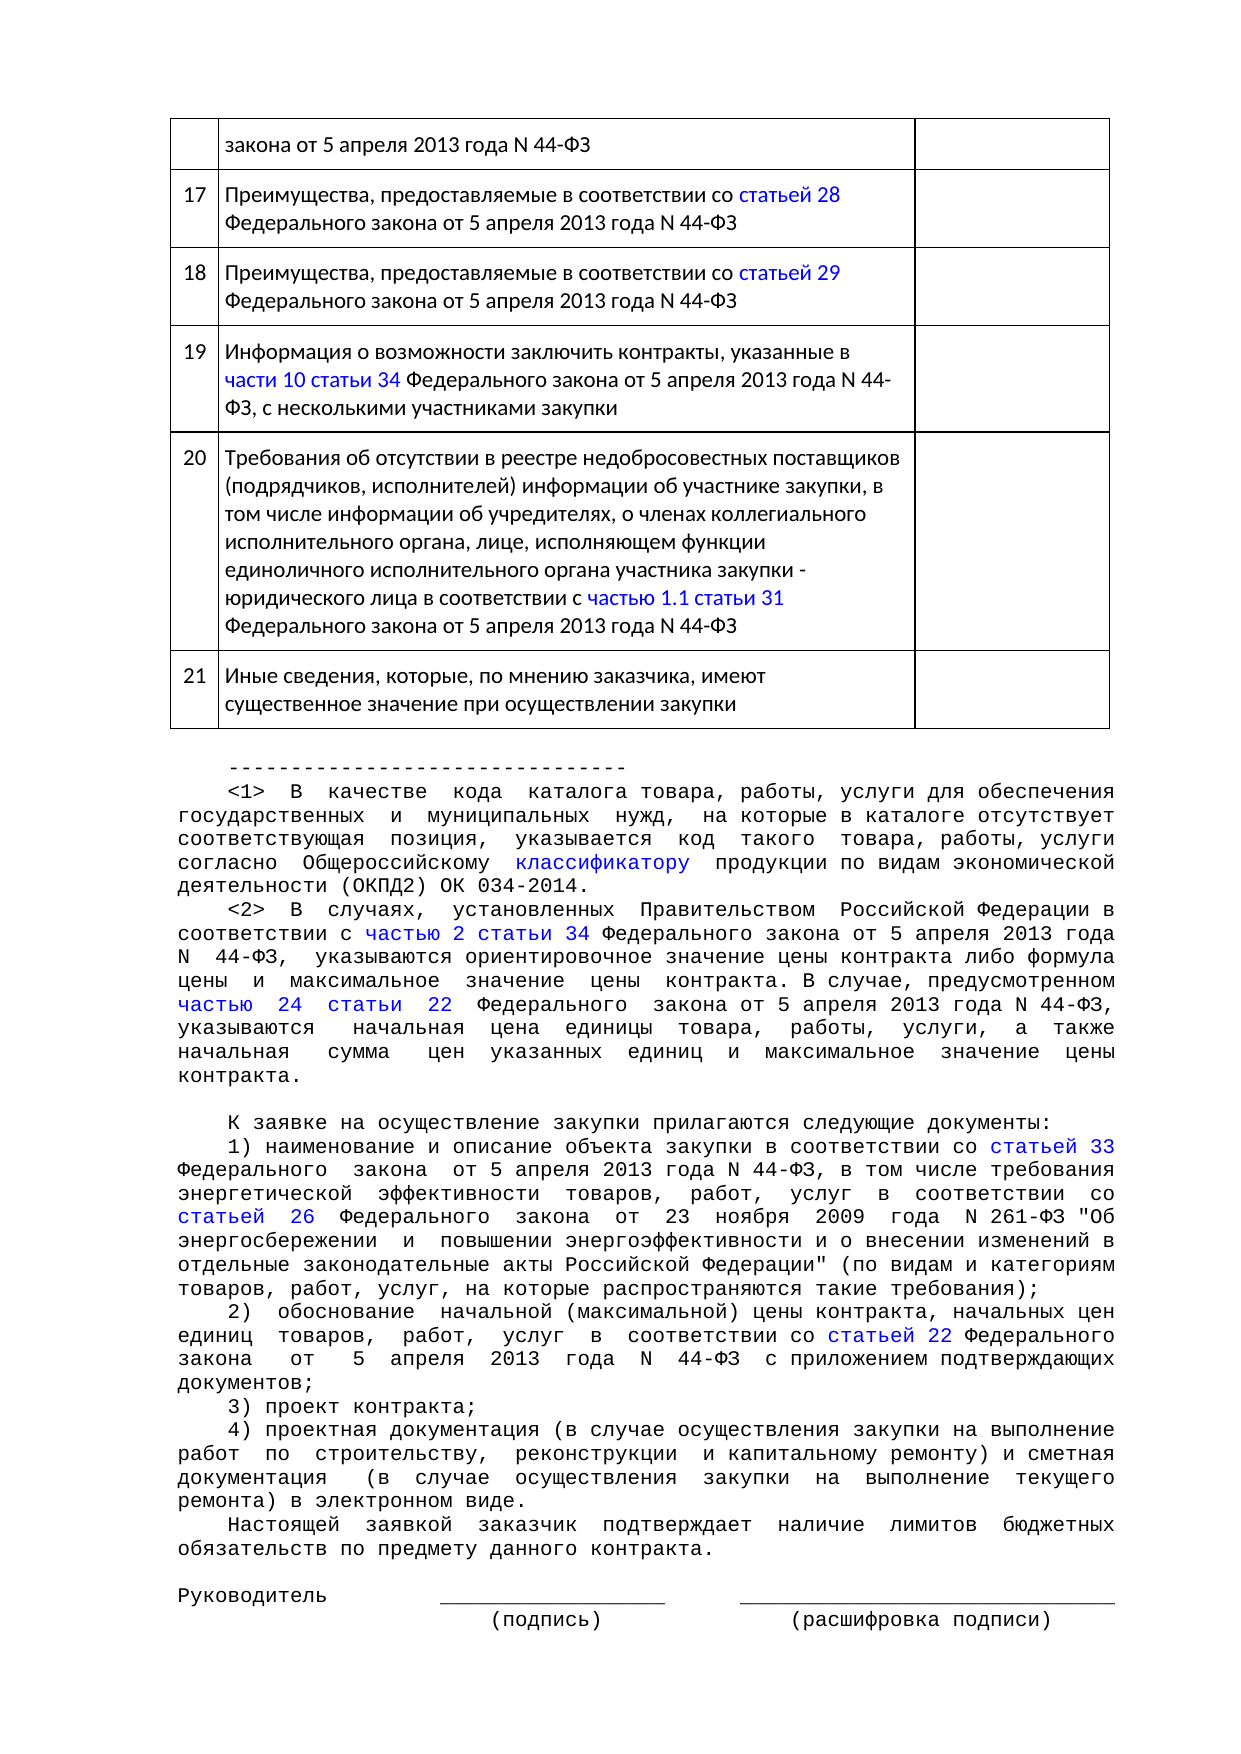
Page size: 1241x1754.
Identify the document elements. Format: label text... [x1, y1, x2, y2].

text документация (в случае осуществления закупки на выполнение текущего [177, 1467, 1152, 1490]
text указываются начальная цена единицы товара, работы, услуги, а также [177, 1017, 1152, 1041]
table_cell 16 [171, 119, 218, 168]
text частью 24 статьи 22 Федерального закона от 5 апреля 2013 года N 44-ФЗ, [177, 994, 1152, 1017]
table_cell 17 [171, 170, 218, 247]
text статьей 26 Федерального закона от 23 ноября 2009 года N 261-ФЗ "Об [177, 1207, 1152, 1230]
text соответствующая позиция, указывается код такого товара, работы, услуги [177, 828, 1152, 852]
text закона от 5 апреля 2013 года N 44-ФЗ с приложением подтверждающих [177, 1348, 1152, 1372]
text государственных и муниципальных нужд, на которые в каталоге отсутствует [177, 804, 1152, 828]
text контракта. [177, 1065, 1152, 1088]
table_cell Иные сведения, которые, по мнению заказчика, имеют существенное значение при осуществлении закупки [219, 651, 914, 728]
text деятельности (ОКПД2) ОК 034-2014. [177, 876, 1152, 899]
text начальная сумма цен указанных единиц и максимальное значение цены [177, 1041, 1152, 1065]
text соответствии с частью 2 статьи 34 Федерального закона от 5 апреля 2013 года [177, 923, 1152, 946]
table_cell 21 [171, 651, 218, 728]
table_cell [916, 119, 1109, 168]
text 2) обоснование начальной (максимальной) цены контракта, начальных цен [177, 1301, 1152, 1325]
text Руководитель __________________ ______________________________ [177, 1585, 1152, 1608]
table_cell Информация о возможности заключить контракты, указанные в части 10 статьи 34 Федерального закона от 5 апреля 2013 года N 44-ФЗ, с несколькими участниками закупки [219, 326, 914, 431]
text отдельные законодательные акты Российской Федерации" (по видам и категориям [177, 1254, 1152, 1277]
table_cell [916, 170, 1109, 247]
text единиц товаров, работ, услуг в соответствии со статьей 22 Федерального [177, 1325, 1152, 1348]
text Настоящей заявкой заказчик подтверждает наличие лимитов бюджетных [177, 1514, 1152, 1538]
table_cell 19 [171, 326, 218, 431]
text Федерального закона от 5 апреля 2013 года N 44-ФЗ, в том числе требования [177, 1159, 1152, 1183]
table_cell [916, 326, 1109, 431]
text товаров, работ, услуг, на которые распространяются такие требования); [177, 1277, 1152, 1301]
table_cell [916, 248, 1109, 325]
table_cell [219, 119, 914, 168]
text 1) наименование и описание объекта закупки в соответствии со статьей 33 [177, 1136, 1152, 1159]
text -------------------------------- [177, 757, 1152, 781]
text работ по строительству, реконструкции и капитальному ремонту) и сметная [177, 1443, 1152, 1467]
text энергосбережении и повышении энергоэффективности и о внесении изменений в [177, 1230, 1152, 1254]
text N 44-ФЗ, указываются ориентировочное значение цены контракта либо формула [177, 946, 1152, 970]
text ремонта) в электронном виде. [177, 1490, 1152, 1514]
text документов; [177, 1372, 1152, 1396]
table_cell [916, 433, 1109, 650]
text 4) проектная документация (в случае осуществления закупки на выполнение [177, 1419, 1152, 1443]
text обязательств по предмету данного контракта. [177, 1538, 1152, 1561]
table_cell 18 [171, 248, 218, 325]
text К заявке на осуществление закупки прилагаются следующие документы: [177, 1112, 1152, 1136]
table_cell Преимущества, предоставляемые в соответствии со статьей 28 Федерального закона от 5 апреля 2013 года N 44-ФЗ [219, 170, 914, 247]
table_cell Преимущества, предоставляемые в соответствии со статьей 29 Федерального закона от 5 апреля 2013 года N 44-ФЗ [219, 248, 914, 325]
text 3) проект контракта; [177, 1396, 1152, 1419]
text (подпись) (расшифровка подписи) [177, 1608, 1152, 1632]
table_cell [916, 651, 1109, 728]
text согласно Общероссийскому классификатору продукции по видам экономической [177, 852, 1152, 876]
text энергетической эффективности товаров, работ, услуг в соответствии со [177, 1183, 1152, 1207]
text цены и максимальное значение цены контракта. В случае, предусмотренном [177, 970, 1152, 994]
text <1> В качестве кода каталога товара, работы, услуги для обеспечения [177, 781, 1152, 804]
table_cell 20 [171, 433, 218, 650]
table_cell Требования об отсутствии в реестре недобросовестных поставщиков (подрядчиков, исполнителей) информации об участнике закупки, в том числе информации об учредителях, о членах коллегиального исполнительного органа, лице, исполняющем функции единоличного исполнительного органа участника закупки - юридического лица в соответствии с частью 1.1 статьи 31 Федерального закона от 5 апреля 2013 года N 44-ФЗ [219, 433, 914, 650]
text <2> В случаях, установленных Правительством Российской Федерации в [177, 899, 1152, 923]
